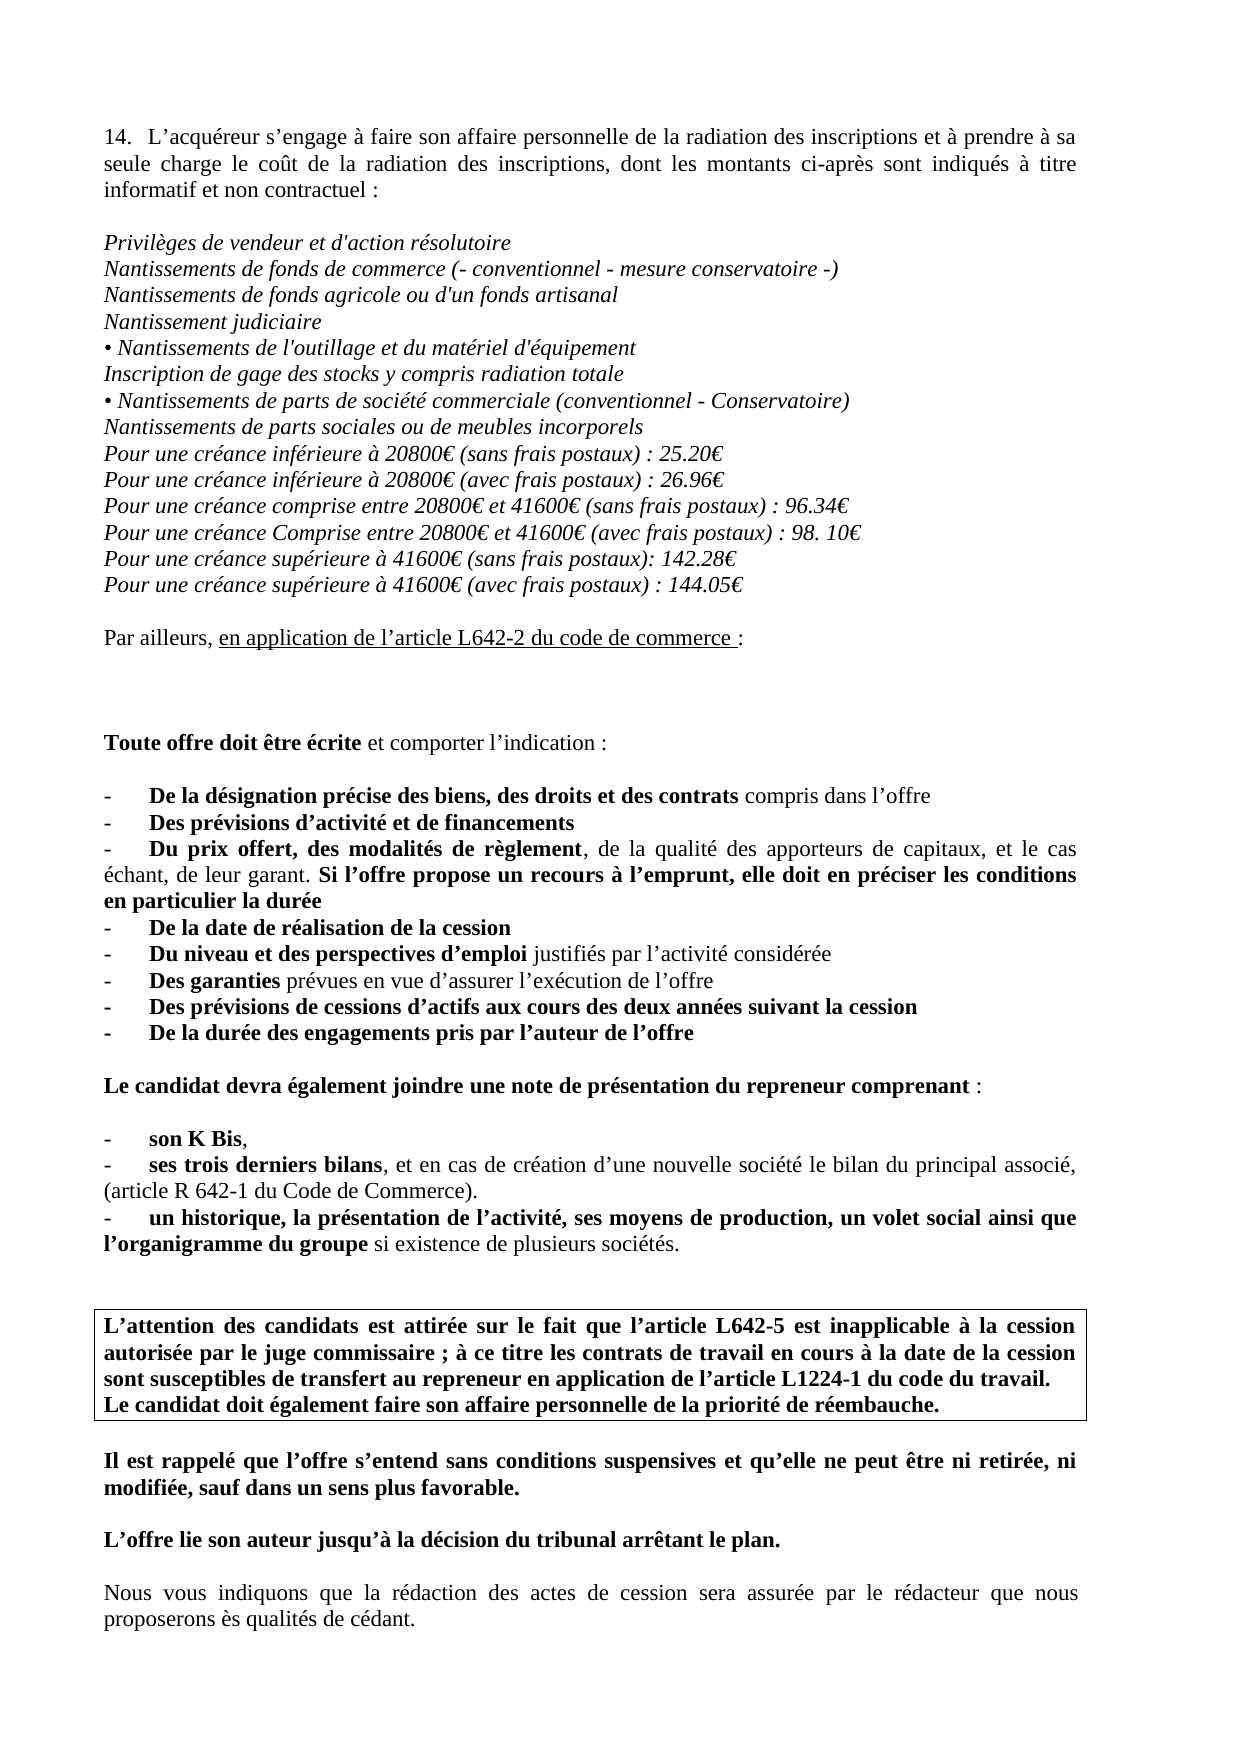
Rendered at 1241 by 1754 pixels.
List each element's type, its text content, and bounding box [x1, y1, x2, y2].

list un historique, la présentation de l’activité, ses moyens de production, un volet social ainsi que l’organigramme du groupe si existence de plusieurs sociétés. [103, 1204, 1078, 1257]
list Des prévisions de cessions d’actifs aux cours des deux années suivant la cession [103, 993, 1078, 1019]
text Privilèges de vendeur et d'action résolutoire [103, 229, 1078, 255]
text Par ailleurs, en application de l’article L642-2 du code de commerce : [103, 624, 1078, 650]
text • Nantissements de l'outillage et du matériel d'équipement [103, 334, 1078, 361]
list ses trois derniers bilans, et en cas de création d’une nouvelle société le bilan du principal associé, (article R 642-1 du Code de Commerce). [103, 1151, 1078, 1204]
text Nantissements de fonds de commerce (- conventionnel - mesure conservatoire -) [103, 255, 1078, 281]
text Pour une créance inférieure à 20800€ (avec frais postaux) : 26.96€ [103, 466, 1078, 492]
text Il est rappelé que l’offre s’entend sans conditions suspensives et qu’elle ne peut être ni retirée, ni modifiée, sauf dans un sens plus favorable. [103, 1447, 1078, 1500]
text Le candidat devra également joindre une note de présentation du repreneur comprenant : [103, 1072, 1078, 1098]
list Des garanties prévues en vue d’assurer l’exécution de l’offre [103, 967, 1078, 993]
text Toute offre doit être écrite et comporter l’indication : [103, 729, 1078, 756]
text Nantissement judiciaire [103, 308, 1078, 334]
text Inscription de gage des stocks y compris radiation totale [103, 361, 1078, 387]
list L’acquéreur s’engage à faire son affaire personnelle de la radiation des inscriptions et à prendre à sa seule charge le coût de la radiation des inscriptions, dont les montants ci-après sont indiqués à titre informatif et non contractuel : [103, 123, 1078, 202]
text Pour une créance inférieure à 20800€ (sans frais postaux) : 25.20€ [103, 439, 1078, 466]
text Pour une créance comprise entre 20800€ et 41600€ (sans frais postaux) : 96.34€ [103, 492, 1078, 519]
text Le candidat doit également faire son affaire personnelle de la priorité de réembauche. [95, 1388, 1086, 1420]
list son K Bis, [103, 1125, 1078, 1151]
list Du prix offert, des modalités de règlement, de la qualité des apporteurs de capitaux, et le cas échant, de leur garant. Si l’offre propose un recours à l’emprunt, elle doit en préciser les conditions en particulier la durée [103, 835, 1078, 914]
text Nantissements de parts sociales ou de meubles incorporels [103, 413, 1078, 439]
text • Nantissements de parts de société commerciale (conventionnel - Conservatoire) [103, 387, 1078, 413]
list De la date de réalisation de la cession [103, 914, 1078, 940]
text L’offre lie son auteur jusqu’à la décision du tribunal arrêtant le plan. [103, 1526, 1078, 1553]
text Nous vous indiquons que la rédaction des actes de cession sera assurée par le rédacteur que nous proposerons ès qualités de cédant. [103, 1579, 1081, 1632]
text Pour une créance supérieure à 41600€ (sans frais postaux): 142.28€ [103, 545, 1078, 571]
text L’attention des candidats est attirée sur le fait que l’article L642-5 est inapplicable à la cession autorisée par le juge commissaire ; à ce titre les contrats de travail en cours à la date de la cession sont susceptibles de transfert au repreneur en application de l’article L1224-1 du code du travail. [95, 1310, 1086, 1388]
text Pour une créance supérieure à 41600€ (avec frais postaux) : 144.05€ [103, 571, 1078, 598]
list Des prévisions d’activité et de financements [103, 808, 1078, 835]
list De la désignation précise des biens, des droits et des contrats compris dans l’offre [103, 782, 1078, 808]
list Du niveau et des perspectives d’emploi justifiés par l’activité considérée [103, 940, 1078, 967]
text Nantissements de fonds agricole ou d'un fonds artisanal [103, 281, 1078, 308]
text Pour une créance Comprise entre 20800€ et 41600€ (avec frais postaux) : 98. 10€ [103, 519, 1078, 545]
list De la durée des engagements pris par l’auteur de l’offre [103, 1019, 1078, 1046]
